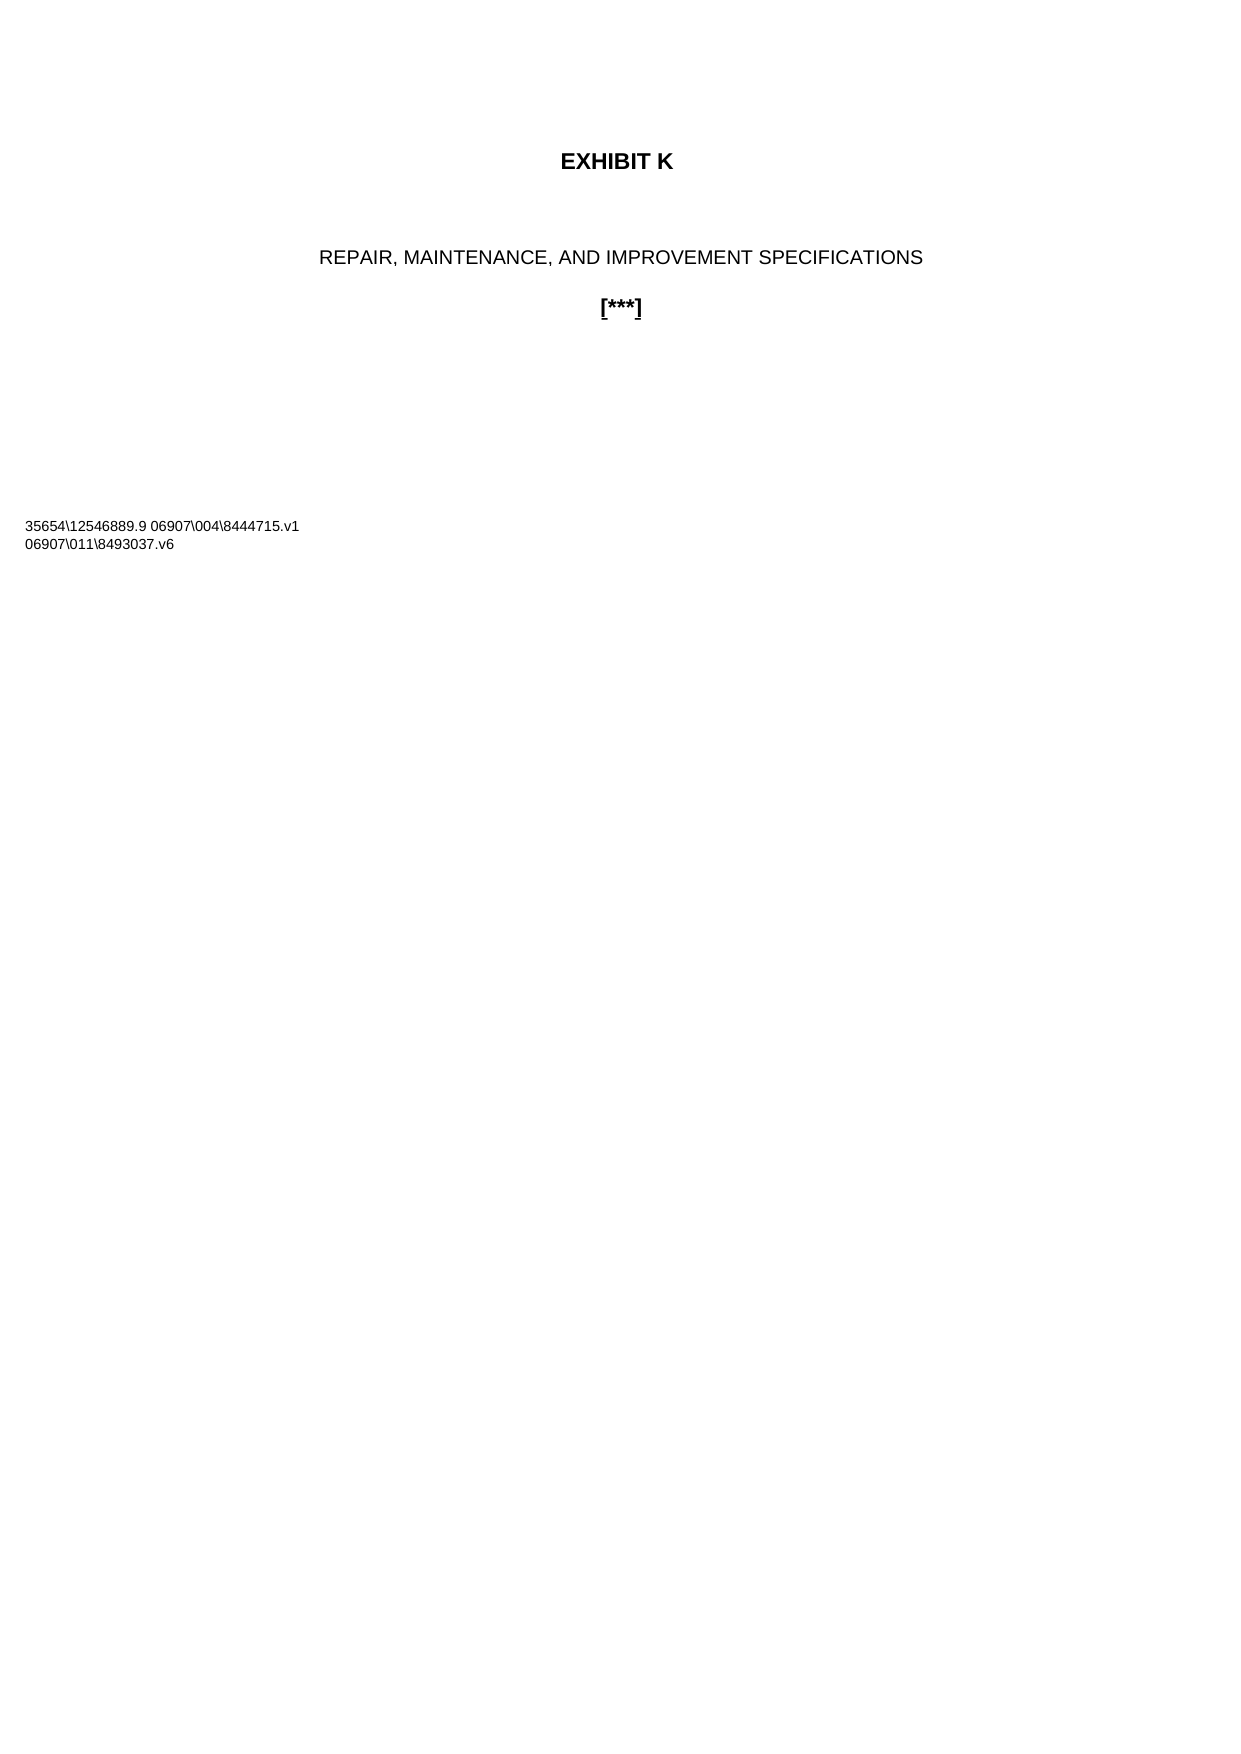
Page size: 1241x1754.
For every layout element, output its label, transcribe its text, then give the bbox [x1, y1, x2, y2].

text 35654\12546889.9 06907\004\8444715.v1 [25, 518, 1090, 534]
text [***] [25, 294, 1217, 321]
text EXHIBIT K [560, 148, 1090, 174]
text 06907\011\8493037.v6 [25, 536, 1090, 552]
text REPAIR, MAINTENANCE, AND IMPROVEMENT SPECIFICATIONS [25, 246, 1217, 268]
